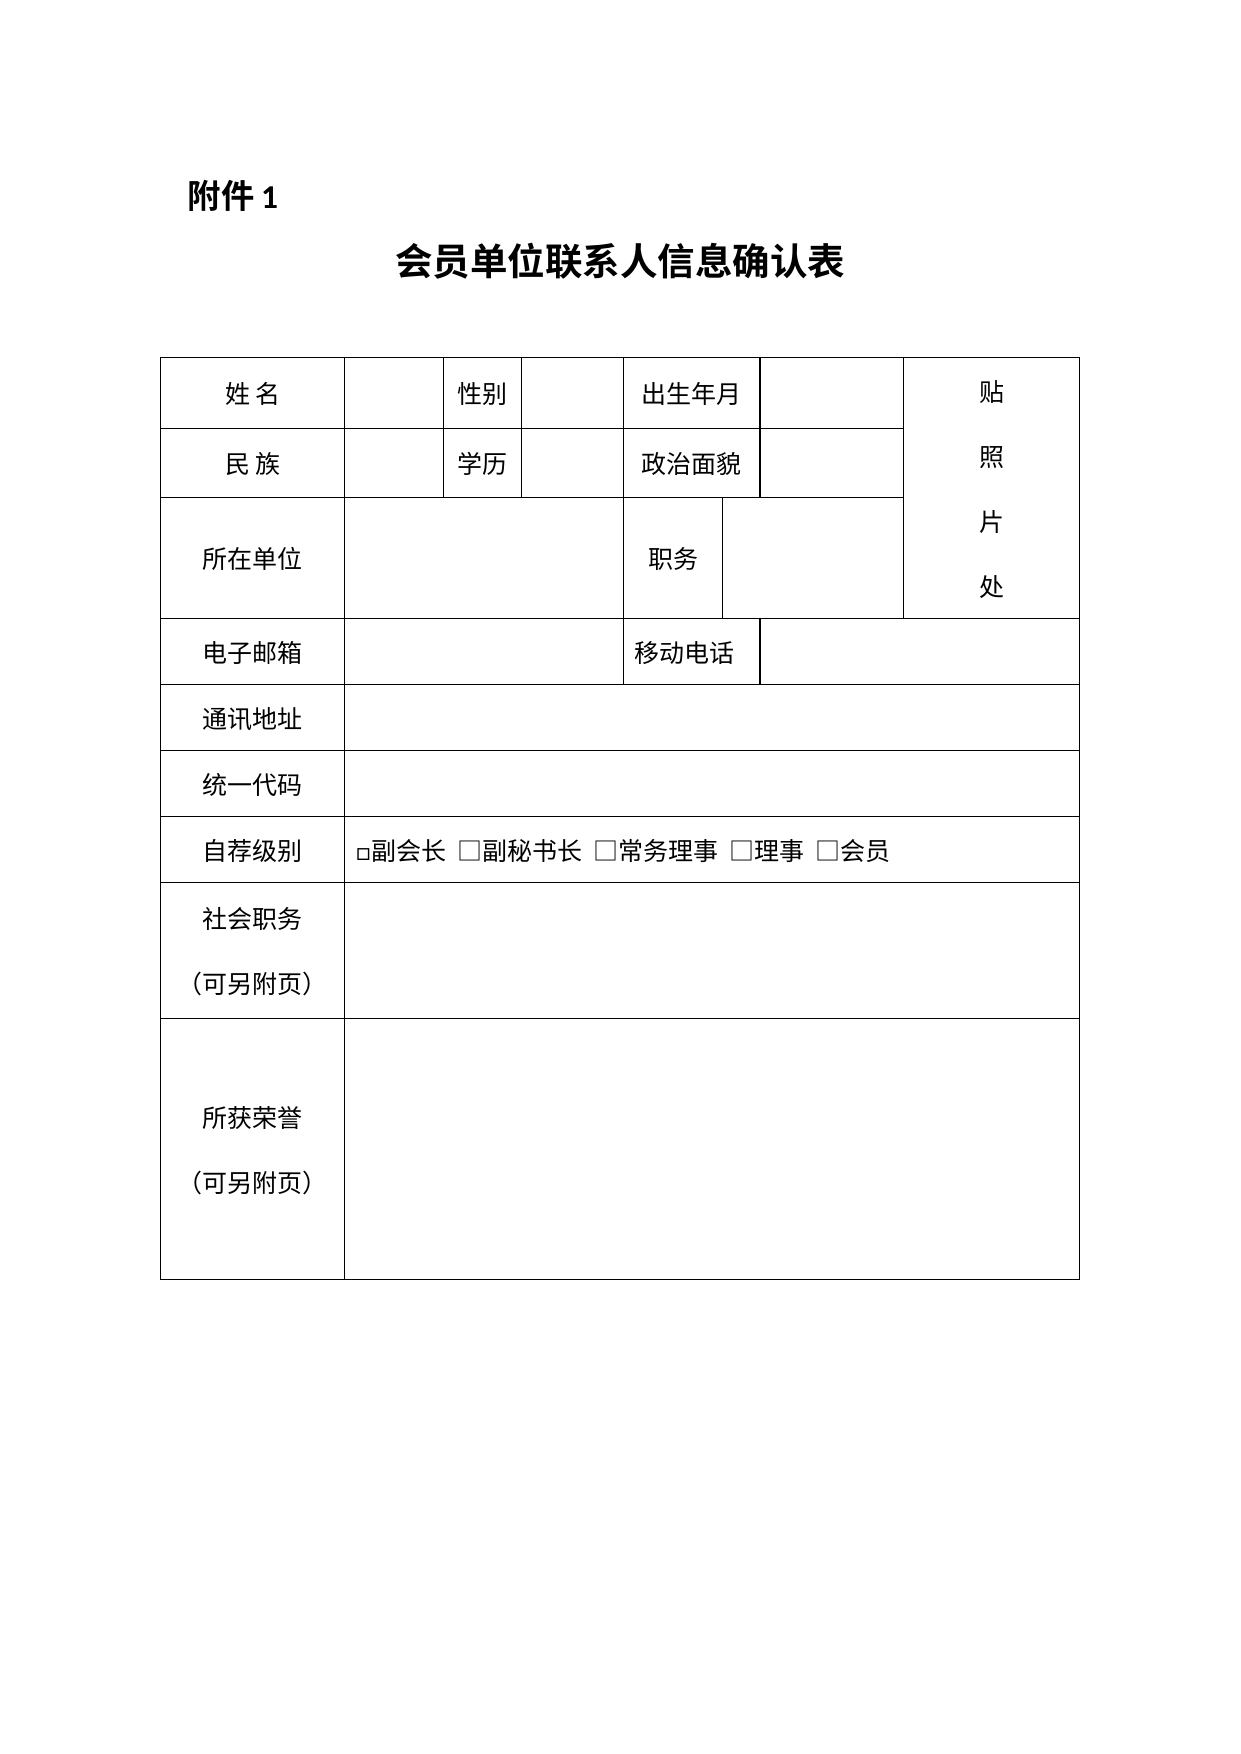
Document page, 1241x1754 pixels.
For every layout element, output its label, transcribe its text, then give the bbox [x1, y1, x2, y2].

table_header 姓 名 [161, 358, 344, 428]
table_cell 职务 [624, 498, 722, 618]
table_cell [345, 1019, 1079, 1279]
table_cell 民 族 [161, 429, 344, 497]
text 附件1 [187, 162, 1053, 227]
table_cell [345, 751, 1079, 816]
table_header 贴 照 片 处 [904, 358, 1079, 618]
table_cell 电子邮箱 [161, 619, 344, 684]
table_cell [723, 498, 903, 618]
table_header [522, 358, 623, 428]
table_header 出生年月 [624, 358, 759, 428]
table_cell 学历 [444, 429, 521, 497]
table_cell 自荐级别 [161, 817, 344, 882]
table_cell 统一代码 [161, 751, 344, 816]
table_cell 所获荣誉 （可另附页） [161, 1019, 344, 1279]
table_cell 政治面貌 [624, 429, 759, 497]
table_cell [761, 619, 1079, 684]
table_header [761, 358, 903, 428]
table_cell 社会职务 （可另附页） [161, 883, 344, 1018]
table_cell [345, 429, 443, 497]
table_cell [345, 498, 623, 618]
table_cell 移动电话 [624, 619, 759, 684]
text 会员单位联系人信息确认表 [187, 227, 1053, 292]
table_header [345, 358, 443, 428]
table_cell [345, 619, 623, 684]
table_cell 通讯地址 [161, 685, 344, 750]
table_cell □副会长 □副秘书长 □常务理事 □理事 □会员 [345, 817, 1079, 882]
table_cell [345, 685, 1079, 750]
table_header 性别 [444, 358, 521, 428]
table_cell [345, 883, 1079, 1018]
table_cell [522, 429, 623, 497]
table_cell [761, 429, 903, 497]
table_cell 所在单位 [161, 498, 344, 618]
